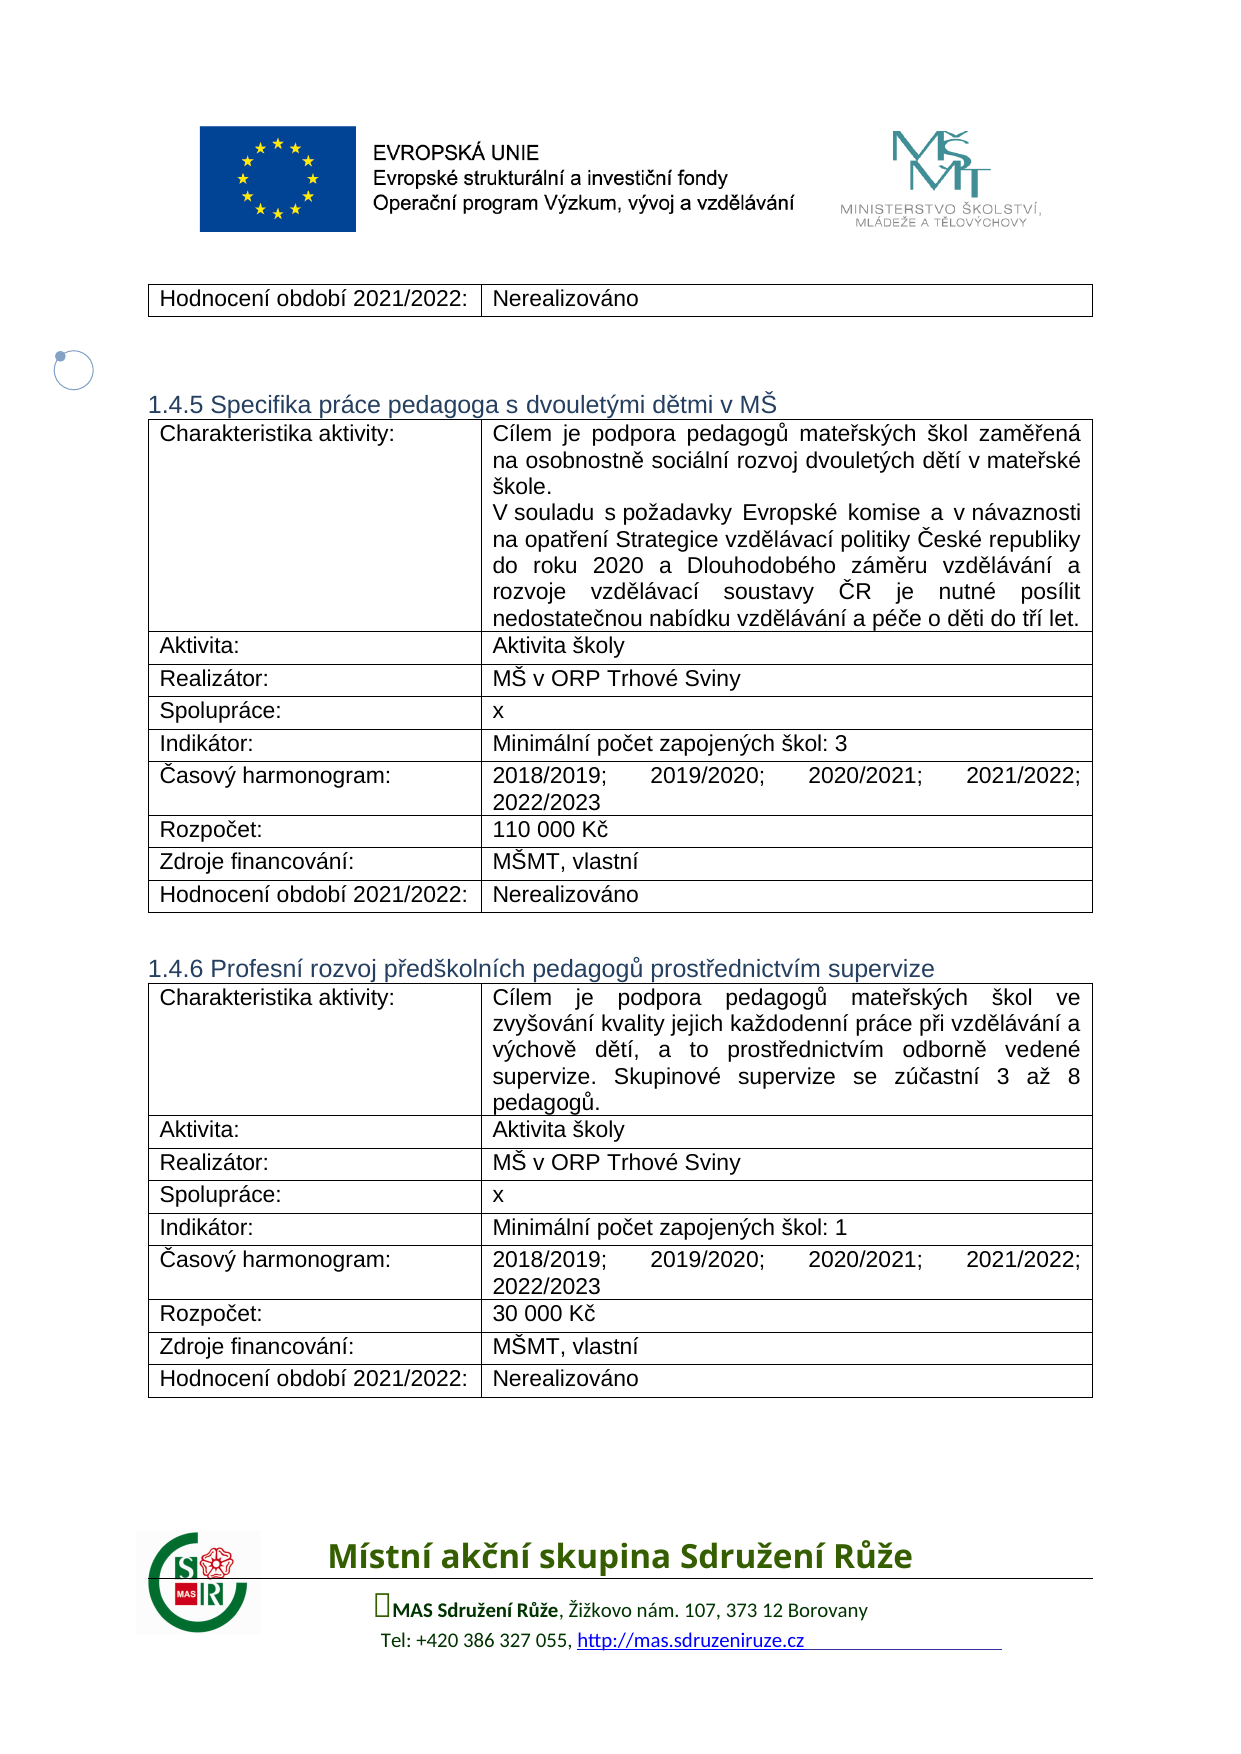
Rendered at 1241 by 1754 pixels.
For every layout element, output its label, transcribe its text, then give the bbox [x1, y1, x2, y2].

table_cell Zdroje financování: [149, 848, 481, 880]
table_cell 2018/2019; 2019/2020; 2020/2021; 2021/2022; 2022/2023 [482, 762, 1092, 815]
table_cell Nerealizováno [482, 881, 1092, 912]
table_cell MŠ v ORP Trhové Sviny [482, 665, 1092, 696]
table_cell MŠMT, vlastní [482, 1333, 1092, 1364]
table_cell Realizátor: [149, 1149, 481, 1180]
table_cell 110 000 Kč [482, 816, 1092, 847]
table_cell Časový harmonogram: [149, 762, 481, 815]
table_cell 2018/2019; 2019/2020; 2020/2021; 2021/2022; 2022/2023 [482, 1246, 1092, 1299]
table_cell Spolupráce: [149, 697, 481, 728]
table_cell MŠMT, vlastní [482, 848, 1092, 880]
table_cell Minimální počet zapojených škol: 3 [482, 730, 1092, 761]
table_cell Rozpočet: [149, 1300, 481, 1332]
table_cell Minimální počet zapojených škol: 1 [482, 1214, 1092, 1245]
table_cell x [482, 1181, 1092, 1213]
table_cell Realizátor: [149, 665, 481, 696]
table_cell Spolupráce: [149, 1181, 481, 1213]
table_cell x [482, 697, 1092, 728]
table_cell Indikátor: [149, 1214, 481, 1245]
table_cell Rozpočet: [149, 816, 481, 847]
table_cell Zdroje financování: [149, 1333, 481, 1364]
table_cell Hodnocení období 2021/2022: [149, 285, 481, 316]
table_cell Indikátor: [149, 730, 481, 761]
table_cell 30 000 Kč [482, 1300, 1092, 1332]
table_cell Hodnocení období 2021/2022: [149, 1365, 481, 1397]
table_cell Nerealizováno [482, 285, 1092, 316]
table_header Charakteristika aktivity: [149, 984, 481, 1115]
table_cell Hodnocení období 2021/2022: [149, 881, 481, 912]
table_cell Časový harmonogram: [149, 1246, 481, 1299]
subtitle 1.4.6 Profesní rozvoj předškolních pedagogů prostřednictvím supervize [148, 954, 1093, 983]
table_cell Aktivita: [149, 632, 481, 663]
table_cell Aktivita: [149, 1116, 481, 1148]
picture [147, 73, 1093, 284]
table_header Charakteristika aktivity: [149, 420, 481, 631]
table_header Cílem je podpora pedagogů mateřských škol zaměřená na osobnostně sociální rozvoj dvouletých dětí v mateřské škole. V souladu s požadavky Evropské komise a v návaznosti na opatření Strategice vzdělávací politiky České republiky do roku 2020 a Dlouhodobého záměru vzdělávání a rozvoje vzdělávací soustavy ČR je nutné posílit nedostatečnou nabídku vzdělávání a péče o děti do tří let. [482, 420, 1092, 631]
subtitle 1.4.5 Specifika práce pedagoga s dvouletými dětmi v MŠ [148, 390, 1093, 419]
table_cell MŠ v ORP Trhové Sviny [482, 1149, 1092, 1180]
table_cell Aktivita školy [482, 1116, 1092, 1148]
table_header Cílem je podpora pedagogů mateřských škol ve zvyšování kvality jejich každodenní práce při vzdělávání a výchově dětí, a to prostřednictvím odborně vedené supervize. Skupinové supervize se zúčastní 3 až 8 pedagogů. [482, 984, 1092, 1115]
table_cell Nerealizováno [482, 1365, 1092, 1397]
table_cell Aktivita školy [482, 632, 1092, 663]
picture [136, 1530, 262, 1634]
